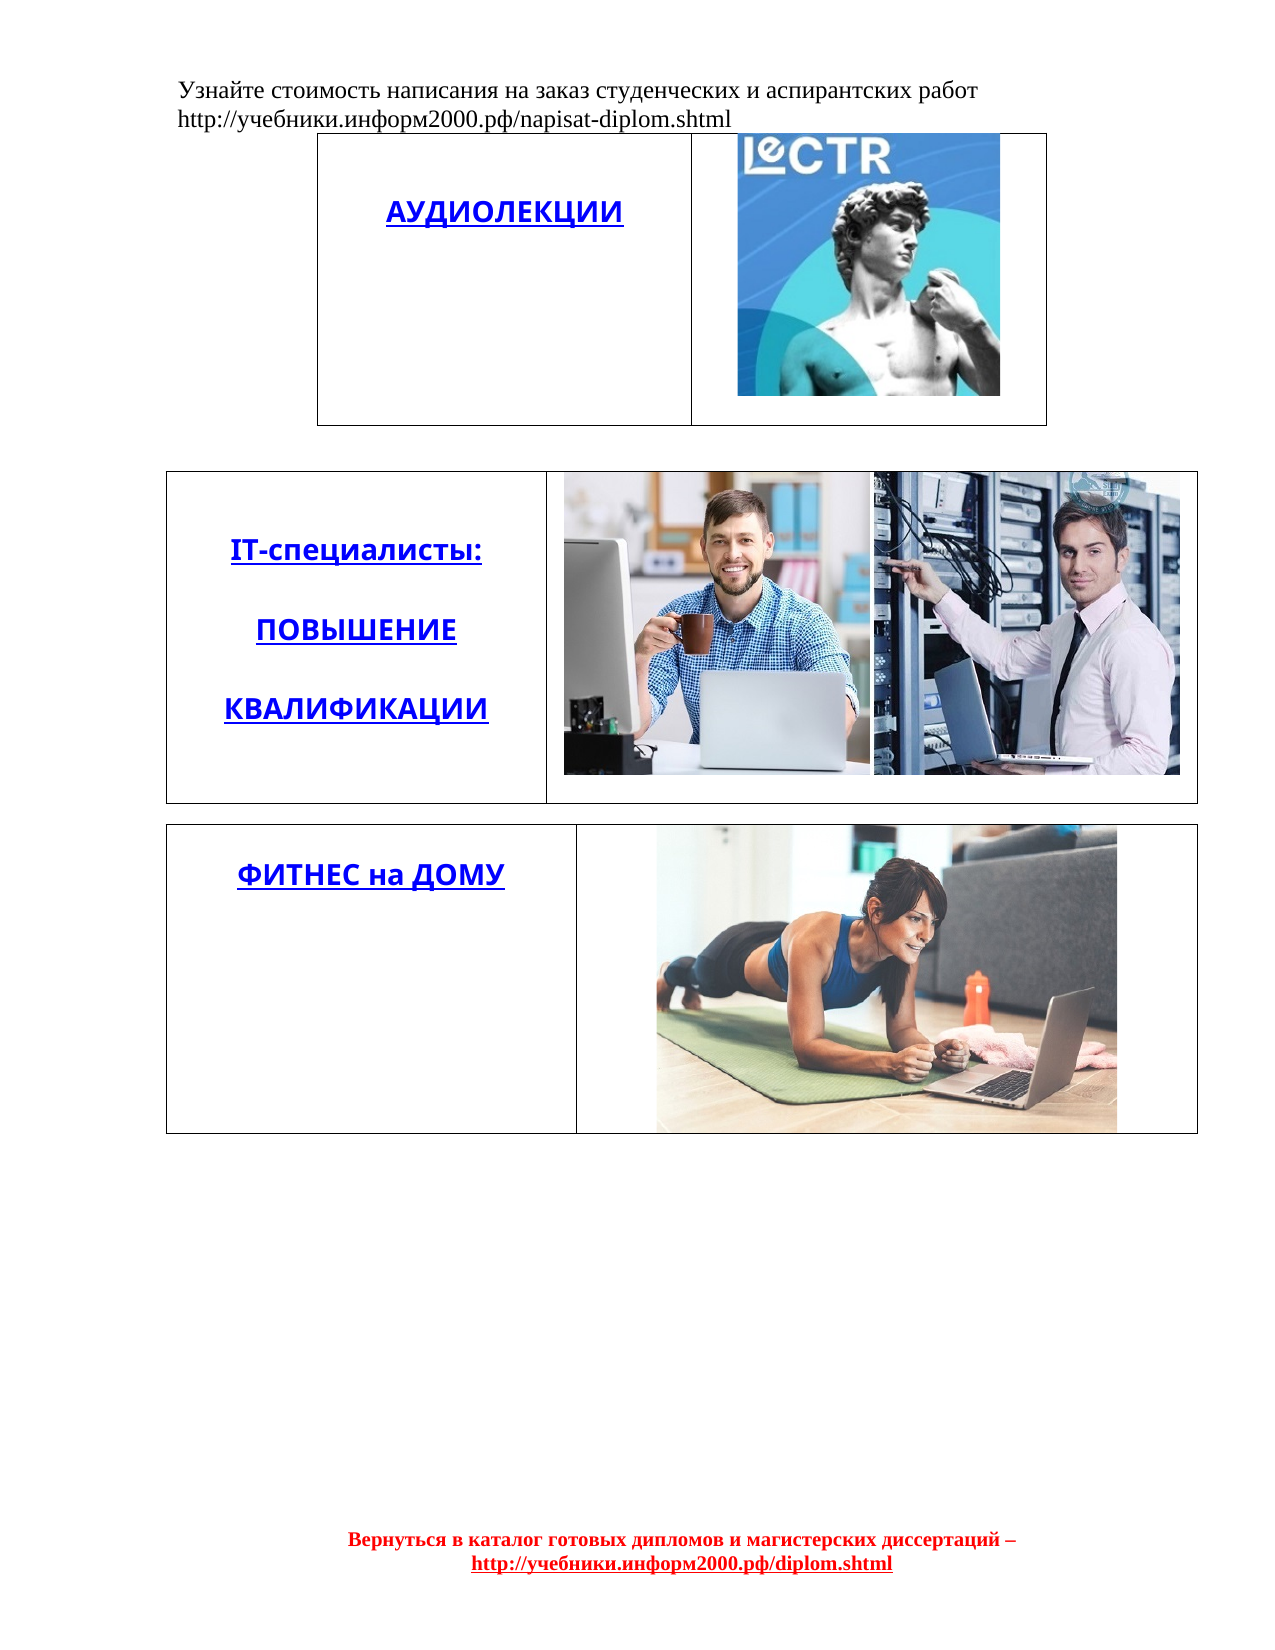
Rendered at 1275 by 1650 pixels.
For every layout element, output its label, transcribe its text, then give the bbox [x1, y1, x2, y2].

table_header [692, 134, 1046, 425]
table_header ФИТНЕС на ДОМУ [167, 825, 576, 1133]
picture [737, 133, 1001, 396]
table_header IT-специалисты: ПОВЫШЕНИЕ КВАЛИФИКАЦИИ [167, 472, 546, 803]
picture [656, 825, 1118, 1133]
table_header АУДИОЛЕКЦИИ [318, 134, 691, 425]
table_header [1118, 825, 1197, 1133]
table_header [547, 472, 1197, 803]
table_header [577, 825, 656, 1133]
picture [564, 472, 1180, 775]
